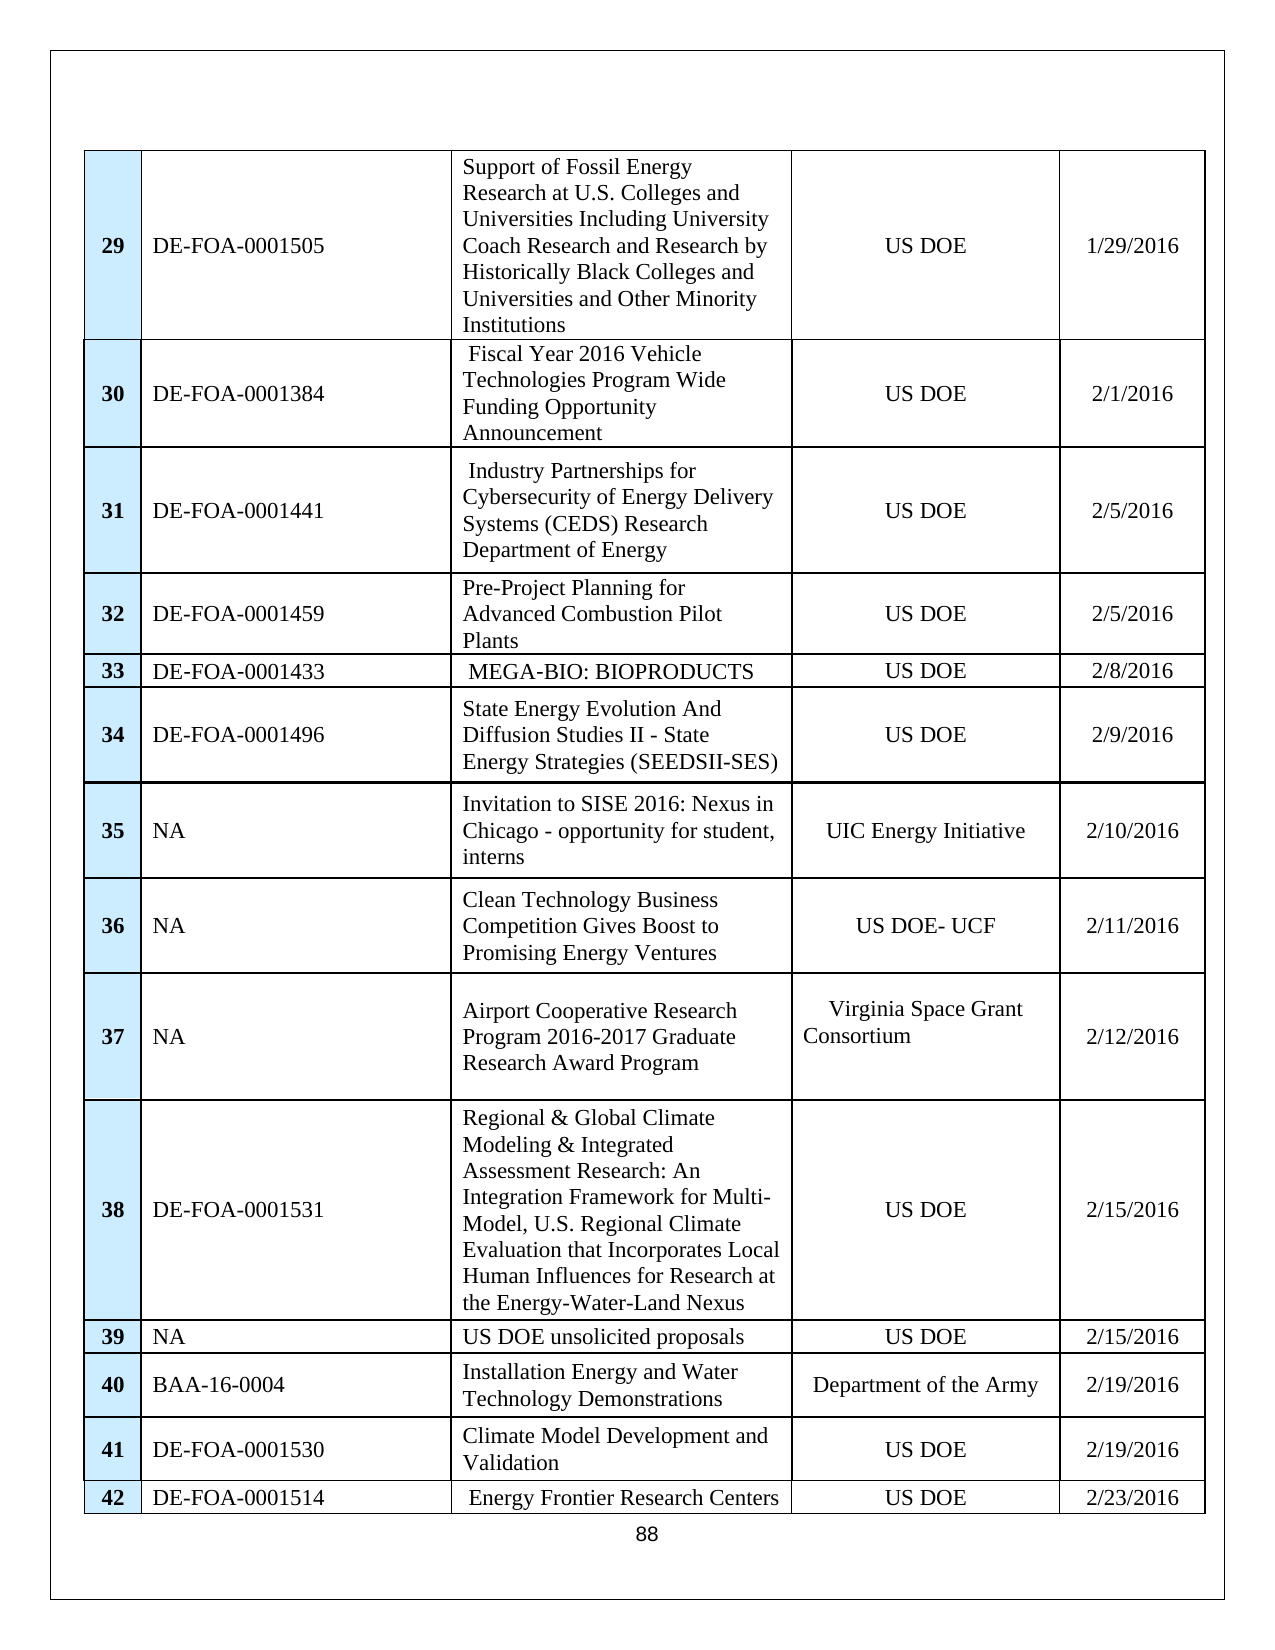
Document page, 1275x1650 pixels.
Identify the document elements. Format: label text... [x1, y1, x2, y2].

table_cell 40 [85, 1354, 140, 1416]
table_cell Support of Fossil Energy Research at U.S. Colleges and Universities Including University Coach Research and Research by Historically Black Colleges and Universities and Other Minority Institutions [452, 151, 791, 339]
table_cell NA [142, 1321, 450, 1352]
table_cell 2/1/2016 [1061, 340, 1204, 446]
table_cell 2/8/2016 [1061, 655, 1204, 686]
table_cell Regional & Global Climate Modeling & Integrated Assessment Research: An Integration Framework for Multi-Model, U.S. Regional Climate Evaluation that Incorporates Local Human Influences for Research at the Energy-Water-Land Nexus [452, 1101, 791, 1319]
table_cell 2/23/2016 [1060, 1481, 1204, 1513]
table_cell Department of the Army [793, 1354, 1059, 1416]
table_cell DE-FOA-0001441 [142, 448, 450, 572]
table_cell NA [142, 974, 450, 1098]
table_cell DE-FOA-0001505 [142, 151, 451, 339]
table_cell 31 [85, 448, 140, 572]
table_cell 2/19/2016 [1061, 1354, 1204, 1416]
table_cell US DOE- UCF [793, 879, 1059, 972]
table_cell 30 [85, 340, 140, 446]
table_cell 34 [85, 688, 140, 781]
table_cell US DOE [792, 151, 1059, 339]
table_cell DE‐FOA‐0001433 [142, 655, 450, 686]
table_cell 2/19/2016 [1061, 1418, 1204, 1480]
table_cell US DOE unsolicited proposals [452, 1321, 791, 1352]
table_cell 33 [85, 655, 140, 686]
table_cell 2/5/2016 [1061, 448, 1204, 572]
table_cell NA [142, 784, 450, 877]
table_cell US DOE [793, 340, 1059, 446]
table_cell 1/29/2016 [1060, 151, 1204, 339]
table_cell US DOE [793, 1321, 1059, 1352]
table_cell Climate Model Development and Validation [452, 1418, 791, 1480]
table_cell 2/9/2016 [1061, 688, 1204, 781]
table_cell UIC Energy Initiative [793, 784, 1059, 877]
table_cell DE-FOA-0001459 [142, 574, 450, 653]
table_cell 2/15/2016 [1061, 1101, 1204, 1319]
table_cell 37 [85, 974, 140, 1098]
table_cell DE-FOA-0001384 [142, 340, 450, 446]
table_cell 42 [85, 1481, 141, 1513]
table_cell US DOE [792, 1481, 1059, 1513]
table_cell 36 [85, 879, 140, 972]
table_cell Industry Partnerships for Cybersecurity of Energy Delivery Systems (CEDS) Research Department of Energy [452, 448, 791, 572]
table_cell State Energy Evolution And Diffusion Studies II - State Energy Strategies (SEEDSII-SES) [452, 688, 791, 781]
table_cell 32 [85, 574, 140, 653]
table_cell Invitation to SISE 2016: Nexus in Chicago - opportunity for student, interns [452, 784, 791, 877]
table_cell 38 [85, 1101, 140, 1319]
table_cell US DOE [793, 1418, 1059, 1480]
table_cell 35 [85, 784, 140, 877]
table_cell 39 [85, 1321, 140, 1352]
table_cell 2/10/2016 [1061, 784, 1204, 877]
table_cell DE-FOA-0001514 [142, 1481, 451, 1513]
table_cell US DOE [793, 655, 1059, 686]
table_cell DE-FOA-0001530 [142, 1418, 450, 1480]
table_cell 2/5/2016 [1061, 574, 1204, 653]
table_cell DE-FOA-0001496 [142, 688, 450, 781]
table_cell 2/12/2016 [1061, 974, 1204, 1098]
table_cell 29 [85, 151, 141, 339]
table_cell Fiscal Year 2016 Vehicle Technologies Program Wide Funding Opportunity Announcement [452, 340, 791, 446]
table_cell NA [142, 879, 450, 972]
table_cell Installation Energy and Water Technology Demonstrations [452, 1354, 791, 1416]
table_cell Virginia Space Grant Consortium [793, 974, 1059, 1098]
table_cell 2/15/2016 [1061, 1321, 1204, 1352]
table_cell BAA-16-0004 [142, 1354, 450, 1416]
table_cell 41 [85, 1418, 140, 1480]
table_cell US DOE [793, 1101, 1059, 1319]
table_cell Energy Frontier Research Centers [452, 1481, 791, 1513]
table_cell 2/11/2016 [1061, 879, 1204, 972]
table_cell MEGA‐BIO: BIOPRODUCTS [452, 655, 791, 686]
table_cell US DOE [793, 448, 1059, 572]
table_cell Clean Technology Business Competition Gives Boost to Promising Energy Ventures [452, 879, 791, 972]
table_cell Airport Cooperative Research Program 2016-2017 Graduate Research Award Program [452, 974, 791, 1098]
table_cell Pre-Project Planning for Advanced Combustion Pilot Plants [452, 574, 791, 653]
table_cell US DOE [793, 574, 1059, 653]
table_cell US DOE [793, 688, 1059, 781]
table_cell DE-FOA-0001531 [142, 1101, 450, 1319]
